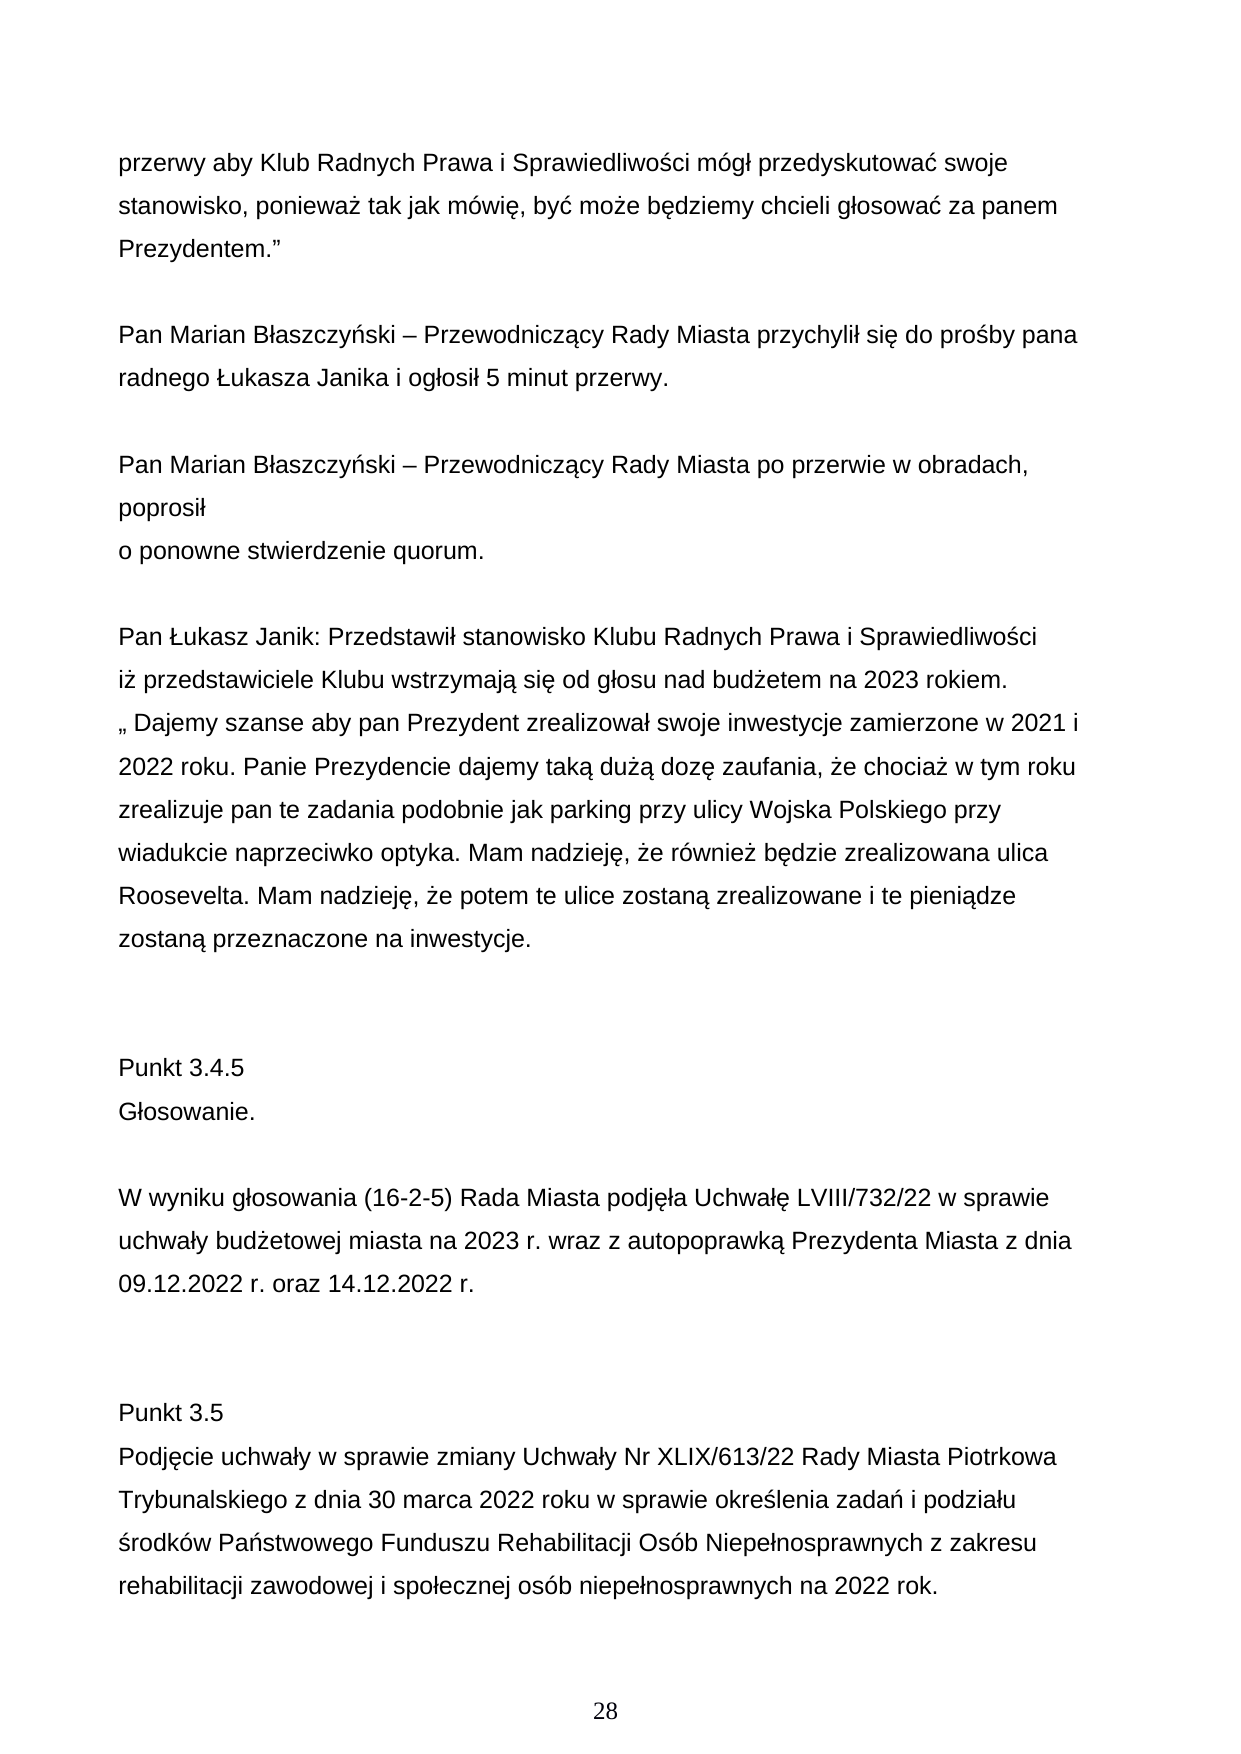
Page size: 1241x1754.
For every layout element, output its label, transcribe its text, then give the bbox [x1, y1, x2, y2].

text Pan Marian Błaszczyński – Przewodniczący Rady Miasta po przerwie w obradach, poprosił o ponowne stwierdzenie quorum. [118, 406, 1092, 564]
text Pan Łukasz Janik: Przedstawił stanowisko Klubu Radnych Prawa i Sprawiedliwości iż przedstawiciele Klubu wstrzymają się od głosu nad budżetem na 2023 rokiem. „ Dajemy szanse aby pan Prezydent zrealizował swoje inwestycje zamierzone w 2021 i 2022 roku. Panie Prezydencie dajemy taką dużą dozę zaufania, że chociaż w tym roku zrealizuje pan te zadania podobnie jak parking przy ulicy Wojska Polskiego przy wiadukcie naprzeciwko optyka. Mam nadzieję, że również będzie zrealizowana ulica Roosevelta. Mam nadzieję, że potem te ulice zostaną zrealizowane i te pieniądze zostaną przeznaczone na inwestycje. [118, 622, 1092, 953]
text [118, 148, 1092, 263]
text Punkt 3.4.5 [118, 1053, 1092, 1082]
text Podjęcie uchwały w sprawie zmiany Uchwały Nr XLIX/613/22 Rady Miasta Piotrkowa Trybunalskiego z dnia 30 marca 2022 roku w sprawie określenia zadań i podziału środków Państwowego Funduszu Rehabilitacji Osób Niepełnosprawnych z zakresu rehabilitacji zawodowej i społecznej osób niepełnosprawnych na 2022 rok. [118, 1441, 1092, 1599]
text Głosowanie. [118, 1096, 1092, 1125]
text Pan Marian Błaszczyński – Przewodniczący Rady Miasta przychylił się do prośby pana radnego Łukasza Janika i ogłosił 5 minut przerwy. [118, 320, 1092, 392]
text W wyniku głosowania (16-2-5) Rada Miasta podjęła Uchwałę LVIII/732/22 w sprawie uchwały budżetowej miasta na 2023 r. wraz z autopoprawką Prezydenta Miasta z dnia 09.12.2022 r. oraz 14.12.2022 r. [118, 1183, 1092, 1298]
text Punkt 3.5 [118, 1398, 1092, 1427]
